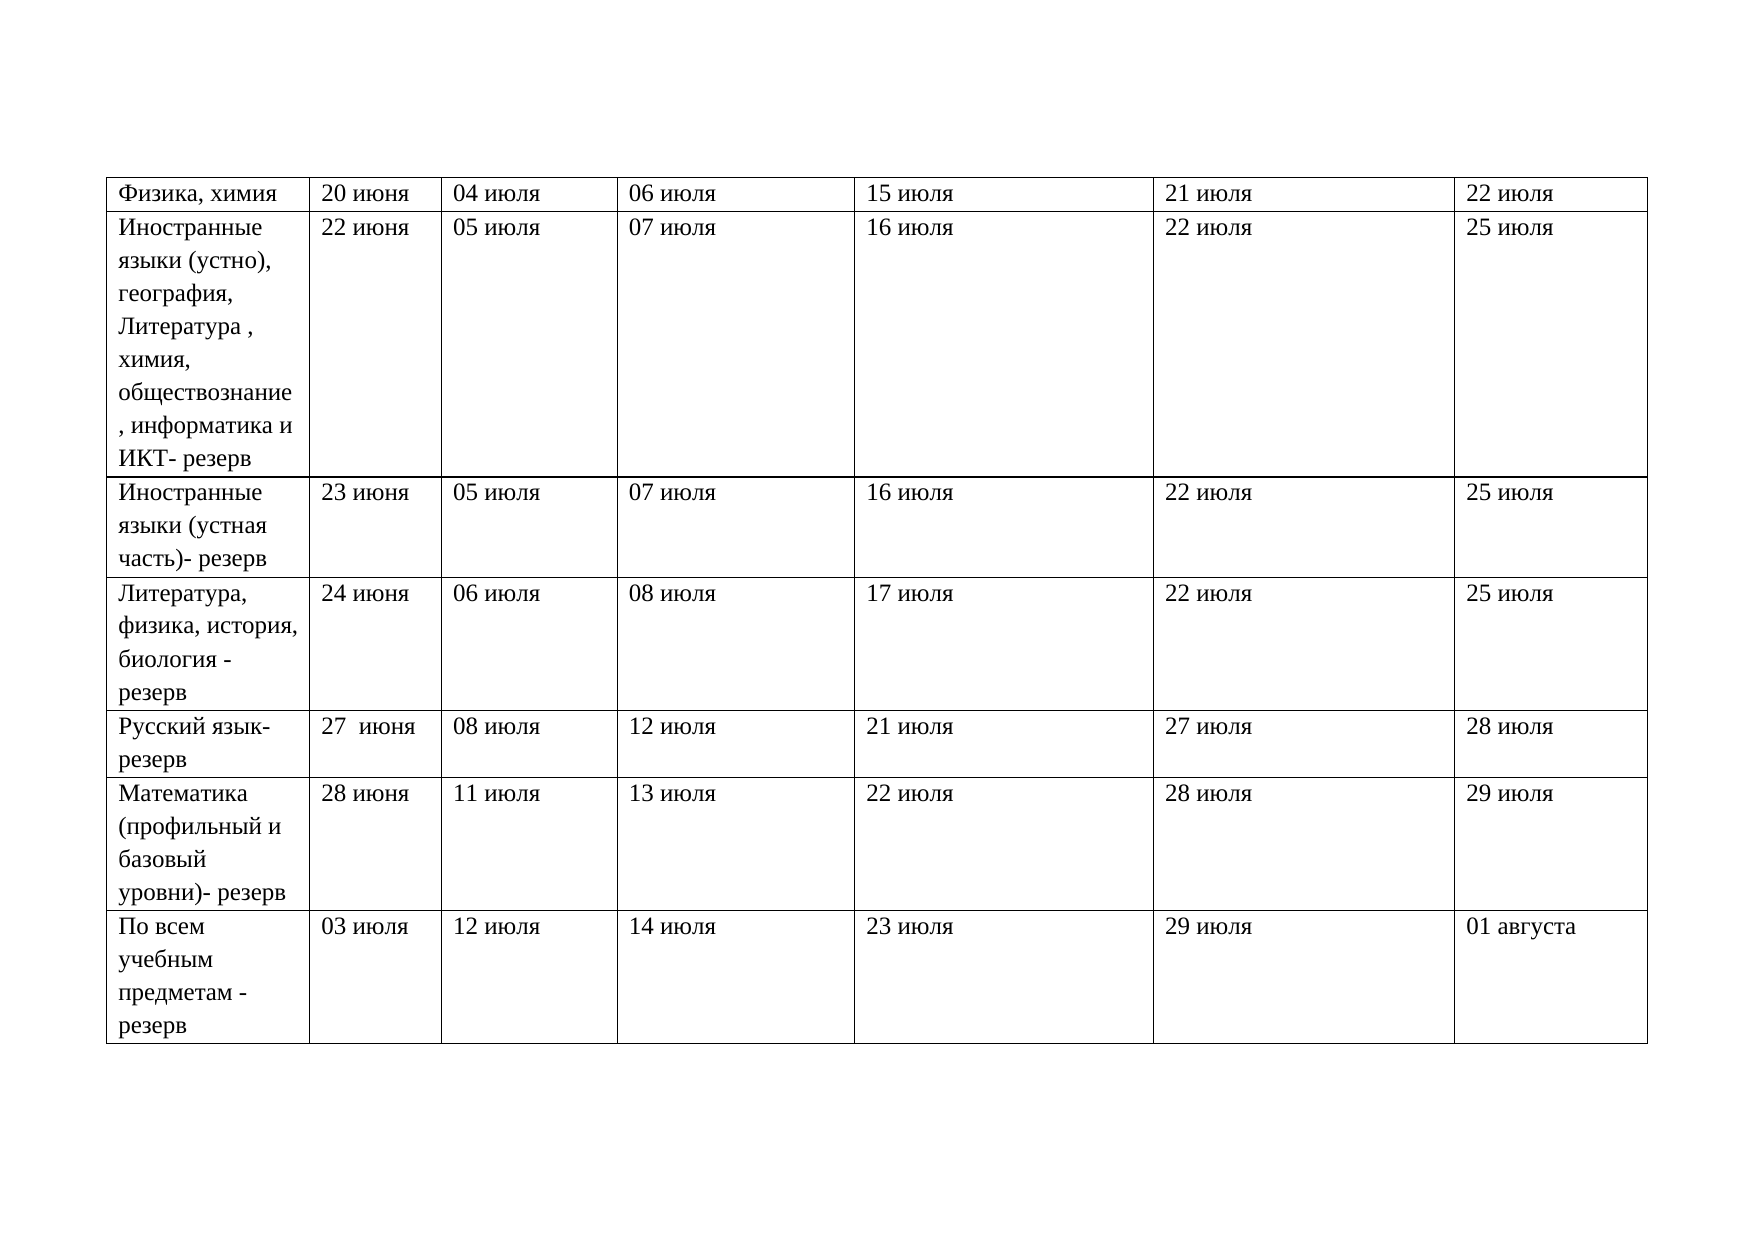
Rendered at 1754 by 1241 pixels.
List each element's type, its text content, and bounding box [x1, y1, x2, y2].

table_cell 08 июля [442, 711, 617, 777]
table_cell 25 июля [1455, 478, 1647, 577]
table_cell 28 июля [1154, 778, 1454, 910]
table_cell 07 июля [618, 212, 854, 476]
table_cell 22 июля [1455, 178, 1647, 211]
table_cell 12 июля [442, 911, 617, 1043]
table_cell Иностранные языки (устная часть)- резерв [107, 478, 309, 577]
table_cell Математика (профильный и базовый уровни)- резерв [107, 778, 309, 910]
table_cell 11 июля [442, 778, 617, 910]
table_cell 27 июня [310, 711, 441, 777]
table_cell 15 июля [855, 178, 1153, 211]
table_cell 21 июля [1154, 178, 1454, 211]
table_cell 24 июня [310, 578, 441, 710]
table_cell 22 июля [1154, 212, 1454, 476]
table_cell По всем учебным предметам - резерв [107, 911, 309, 1043]
table_cell 05 июля [442, 212, 617, 476]
table_cell 22 июля [1154, 578, 1454, 710]
table_cell 06 июля [442, 578, 617, 710]
table_cell 07 июля [618, 478, 854, 577]
table_cell Физика, химия [107, 178, 309, 211]
table_cell 12 июля [618, 711, 854, 777]
table_cell 22 июня [310, 212, 441, 476]
table_cell Русский язык- резерв [107, 711, 309, 777]
table_cell 29 июля [1455, 778, 1647, 910]
table_cell 17 июля [855, 578, 1153, 710]
table_cell 29 июля [1154, 911, 1454, 1043]
table_cell 22 июля [1154, 478, 1454, 577]
table_cell 06 июля [618, 178, 854, 211]
table_cell 25 июля [1455, 212, 1647, 476]
table_cell 23 июля [855, 911, 1153, 1043]
table_cell 21 июля [855, 711, 1153, 777]
table_cell Иностранные языки (устно), география, Литература , химия, обществознание, информатика и ИКТ- резерв [107, 212, 309, 476]
table_cell 01 августа [1455, 911, 1647, 1043]
table_cell 27 июля [1154, 711, 1454, 777]
table_cell 20 июня [310, 178, 441, 211]
table_cell 14 июля [618, 911, 854, 1043]
table_cell 08 июля [618, 578, 854, 710]
table_cell 16 июля [855, 212, 1153, 476]
table_cell 13 июля [618, 778, 854, 910]
table_cell 03 июля [310, 911, 441, 1043]
table_cell 22 июля [855, 778, 1153, 910]
table_cell 05 июля [442, 478, 617, 577]
table_cell 25 июля [1455, 578, 1647, 710]
table_cell 28 июня [310, 778, 441, 910]
table_cell Литература, физика, история, биология - резерв [107, 578, 309, 710]
table_cell 16 июля [855, 478, 1153, 577]
table_cell 28 июля [1455, 711, 1647, 777]
table_cell 23 июня [310, 478, 441, 577]
table_cell 04 июля [442, 178, 617, 211]
